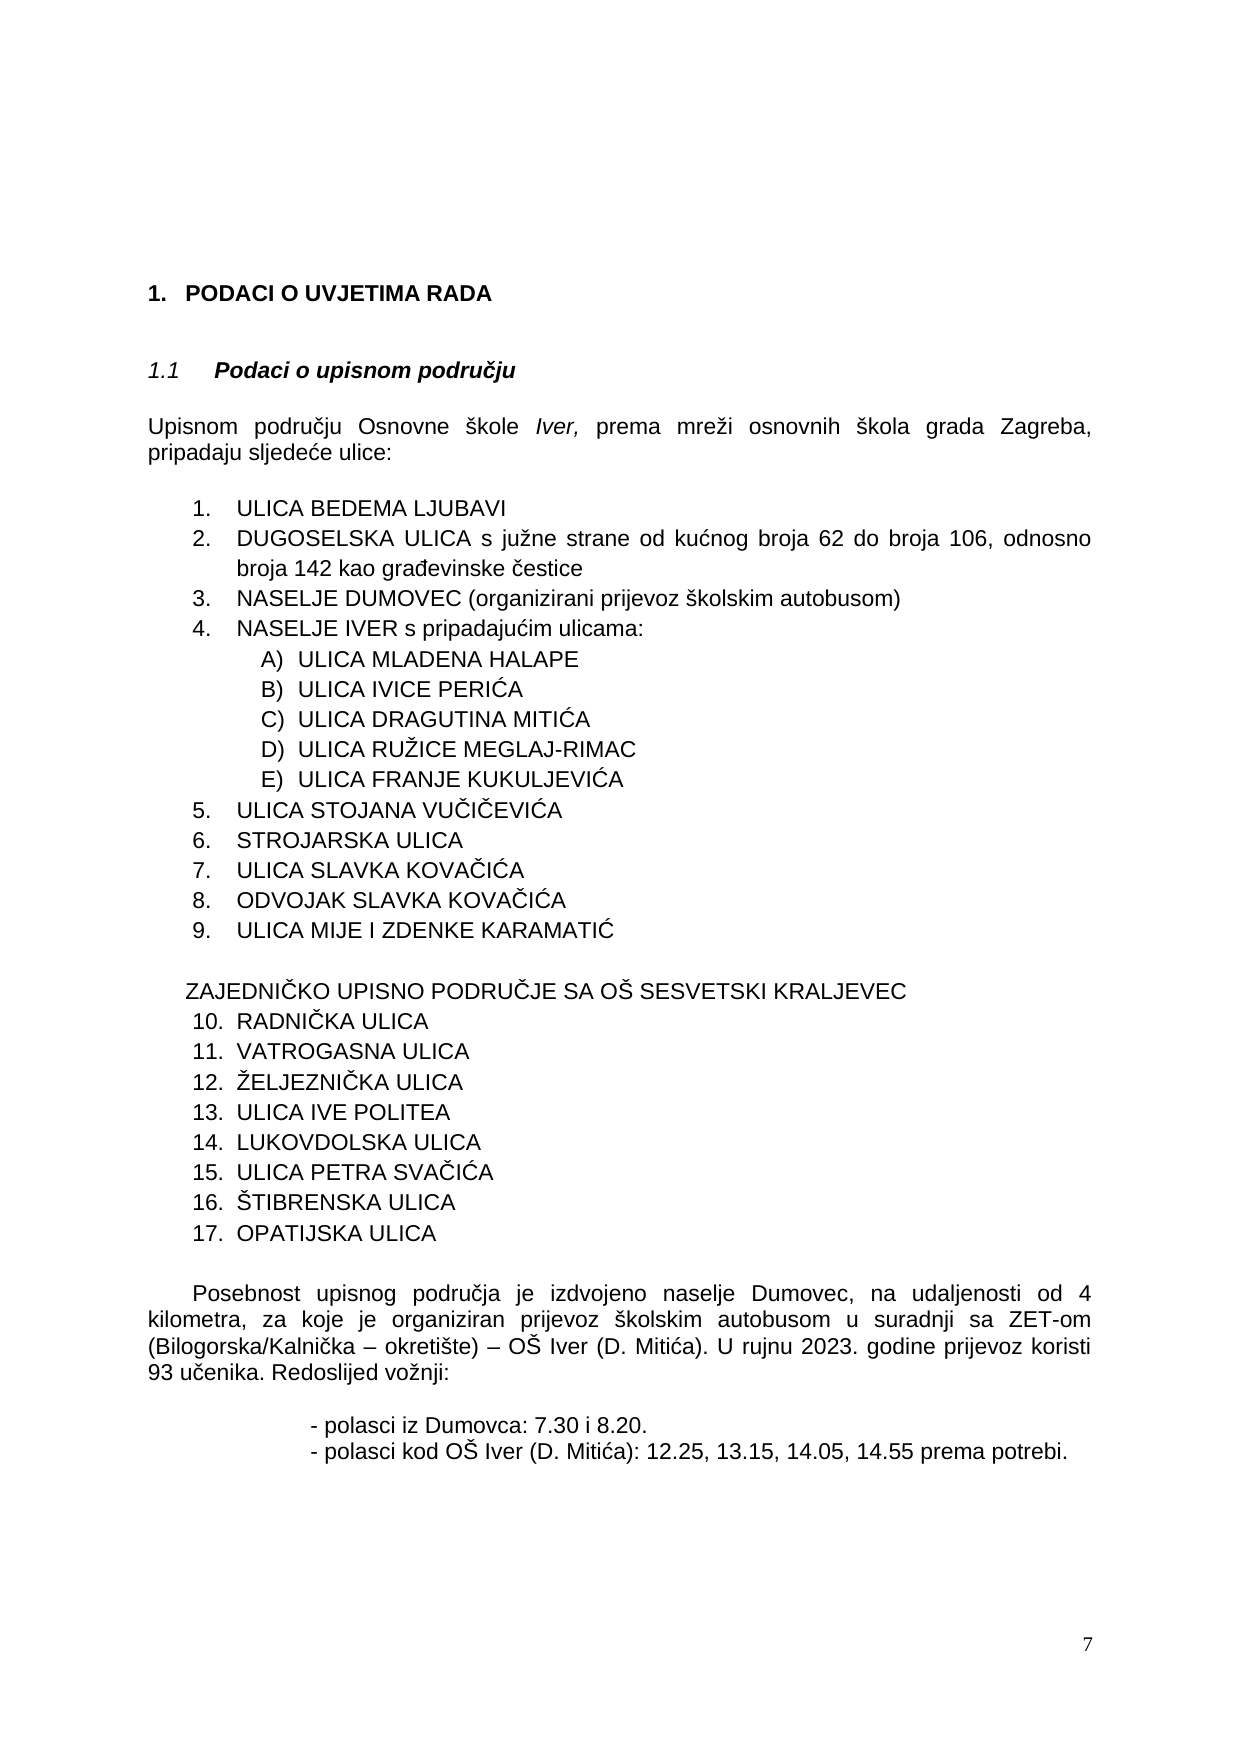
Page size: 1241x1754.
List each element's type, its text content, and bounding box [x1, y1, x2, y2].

list ULICA STOJANA VUČIČEVIĆA [192, 797, 1092, 823]
list ULICA DRAGUTINA MITIĆA [261, 706, 1092, 732]
list ŠTIBRENSKA ULICA [192, 1189, 1092, 1216]
list ULICA SLAVKA KOVAČIĆA [192, 857, 1092, 883]
list ŽELJEZNIČKA ULICA [192, 1068, 1092, 1095]
list ODVOJAK SLAVKA KOVAČIĆA [192, 887, 1092, 914]
list RADNIČKA ULICA [192, 1008, 1092, 1034]
list NASELJE DUMOVEC (organizirani prijevoz školskim autobusom) [192, 585, 1092, 612]
list ULICA PETRA SVAČIĆA [192, 1159, 1092, 1186]
list VATROGASNA ULICA [192, 1038, 1092, 1065]
list ULICA RUŽICE MEGLAJ-RIMAC [261, 736, 1092, 763]
text ZAJEDNIČKO UPISNO PODRUČJE SA OŠ SESVETSKI KRALJEVEC [148, 978, 1092, 1004]
list ULICA MIJE I ZDENKE KARAMATIĆ [192, 917, 1092, 944]
text - polasci iz Dumovca: 7.30 i 8.20. [310, 1412, 1092, 1438]
list LUKOVDOLSKA ULICA [192, 1129, 1092, 1155]
subtitle Podaci o upisnom području [148, 357, 1092, 383]
list OPATIJSKA ULICA [192, 1219, 1092, 1246]
subtitle PODACI O UVJETIMA RADA [148, 279, 1092, 306]
list ULICA IVICE PERIĆA [261, 676, 1092, 702]
text Upisnom području Osnovne škole Iver, prema mreži osnovnih škola grada Zagreba, pripadaju sljedeće ulice: [148, 413, 1092, 465]
list ULICA IVE POLITEA [192, 1099, 1092, 1125]
list NASELJE IVER s pripadajućim ulicama: [192, 615, 1092, 642]
text Posebnost upisnog područja je izdvojeno naselje Dumovec, na udaljenosti od 4 kilometra, za koje je organiziran prijevoz školskim autobusom u suradnji sa ZET-om (Bilogorska/Kalnička – okretište) – OŠ Iver (D. Mitića). U rujnu 2023. godine prijevoz koristi 93 učenika. Redoslijed vožnji: [148, 1280, 1092, 1385]
list STROJARSKA ULICA [192, 827, 1092, 853]
list ULICA FRANJE KUKULJEVIĆA [261, 766, 1092, 793]
list ULICA BEDEMA LJUBAVI [192, 494, 1092, 521]
text - polasci kod OŠ Iver (D. Mitića): 12.25, 13.15, 14.05, 14.55 prema potrebi. [310, 1438, 1092, 1464]
list DUGOSELSKA ULICA s južne strane od kućnog broja 62 do broja 106, odnosno broja 142 kao građevinske čestice [192, 525, 1092, 581]
list ULICA MLADENA HALAPE [261, 646, 1092, 672]
